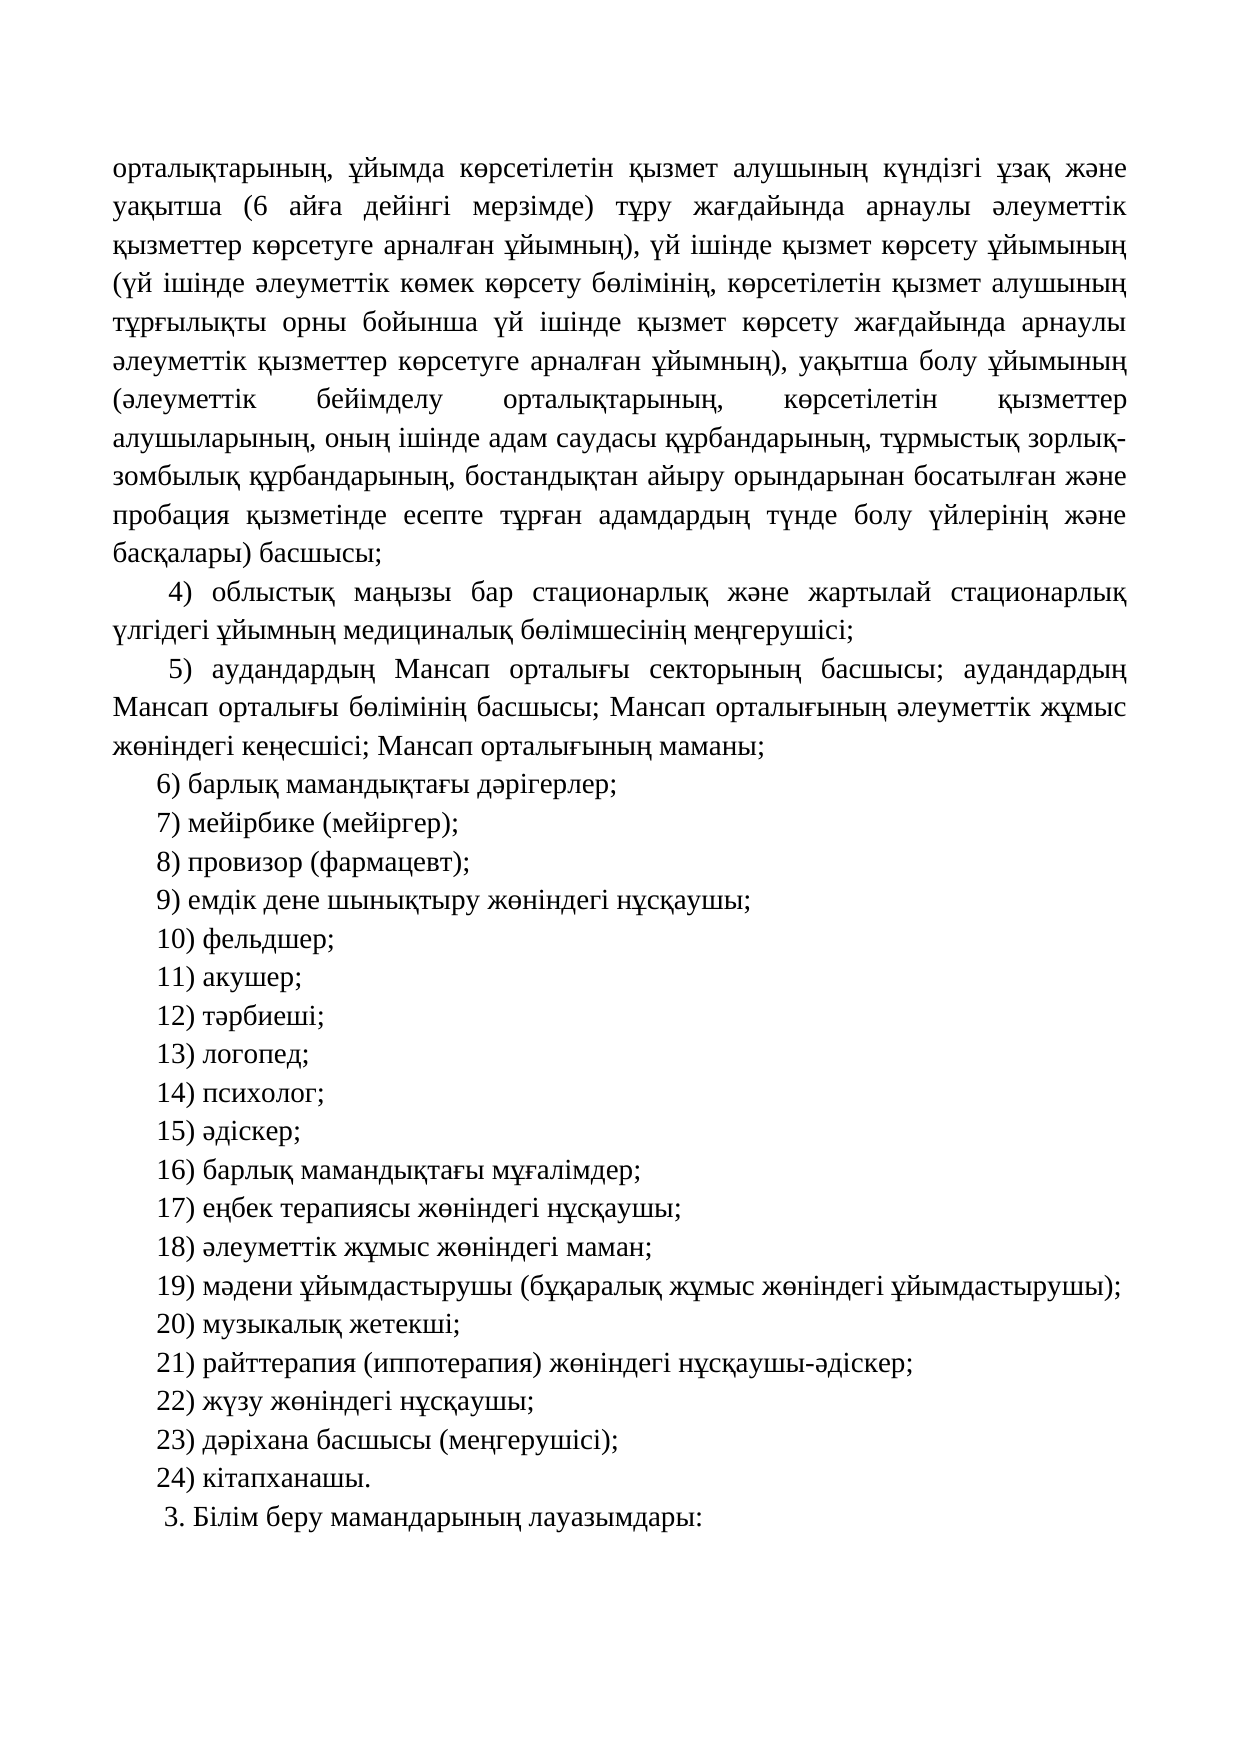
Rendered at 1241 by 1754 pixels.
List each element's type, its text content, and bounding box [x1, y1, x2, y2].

text 18) әлеуметтік жұмыс жөніндегі маман; [112, 1229, 1128, 1263]
text 7) мейірбике (мейіргер); [112, 805, 1128, 839]
text 20) музыкалық жетекші; [112, 1306, 1128, 1340]
text 3. Білім беру мамандарының лауазымдары: [112, 1499, 1128, 1532]
text 24) кітапханашы. [112, 1460, 1128, 1494]
text 12) тәрбиеші; [112, 998, 1128, 1031]
text 10) фельдшер; [112, 921, 1128, 954]
text 22) жүзу жөніндегі нұсқаушы; [112, 1383, 1128, 1417]
text 21) райттерапия (иппотерапия) жөніндегі нұсқаушы-әдіскер; [112, 1345, 1128, 1378]
text 5) аудандардың Мансап орталығы секторының басшысы; аудандардың Мансап орталығы бөлімінің басшысы; Мансап орталығының әлеуметтік жұмыс жөніндегі кеңесшісі; Мансап орталығының маманы; [112, 651, 1128, 762]
text 11) акушер; [112, 959, 1128, 993]
text 19) мәдени ұйымдастырушы (бұқаралық жұмыс жөніндегі ұйымдастырушы); [112, 1268, 1128, 1301]
text 6) барлық мамандықтағы дәрігерлер; [112, 767, 1128, 800]
text 15) әдіскер; [112, 1113, 1128, 1147]
text 17) еңбек терапиясы жөніндегі нұсқаушы; [112, 1191, 1128, 1224]
text 9) емдік дене шынықтыру жөніндегі нұсқаушы; [112, 882, 1128, 916]
text 8) провизор (фармацевт); [112, 844, 1128, 877]
text 13) логопед; [112, 1036, 1128, 1070]
text 23) дәріхана басшысы (меңгерушісі); [112, 1422, 1128, 1455]
text 4) облыстық маңызы бар стационарлық және жартылай стационарлық үлгідегі ұйымның медициналық бөлімшесінің меңгерушісі; [112, 574, 1128, 646]
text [112, 150, 1128, 569]
text 16) барлық мамандықтағы мұғалімдер; [112, 1152, 1128, 1186]
text 14) психолог; [112, 1075, 1128, 1108]
